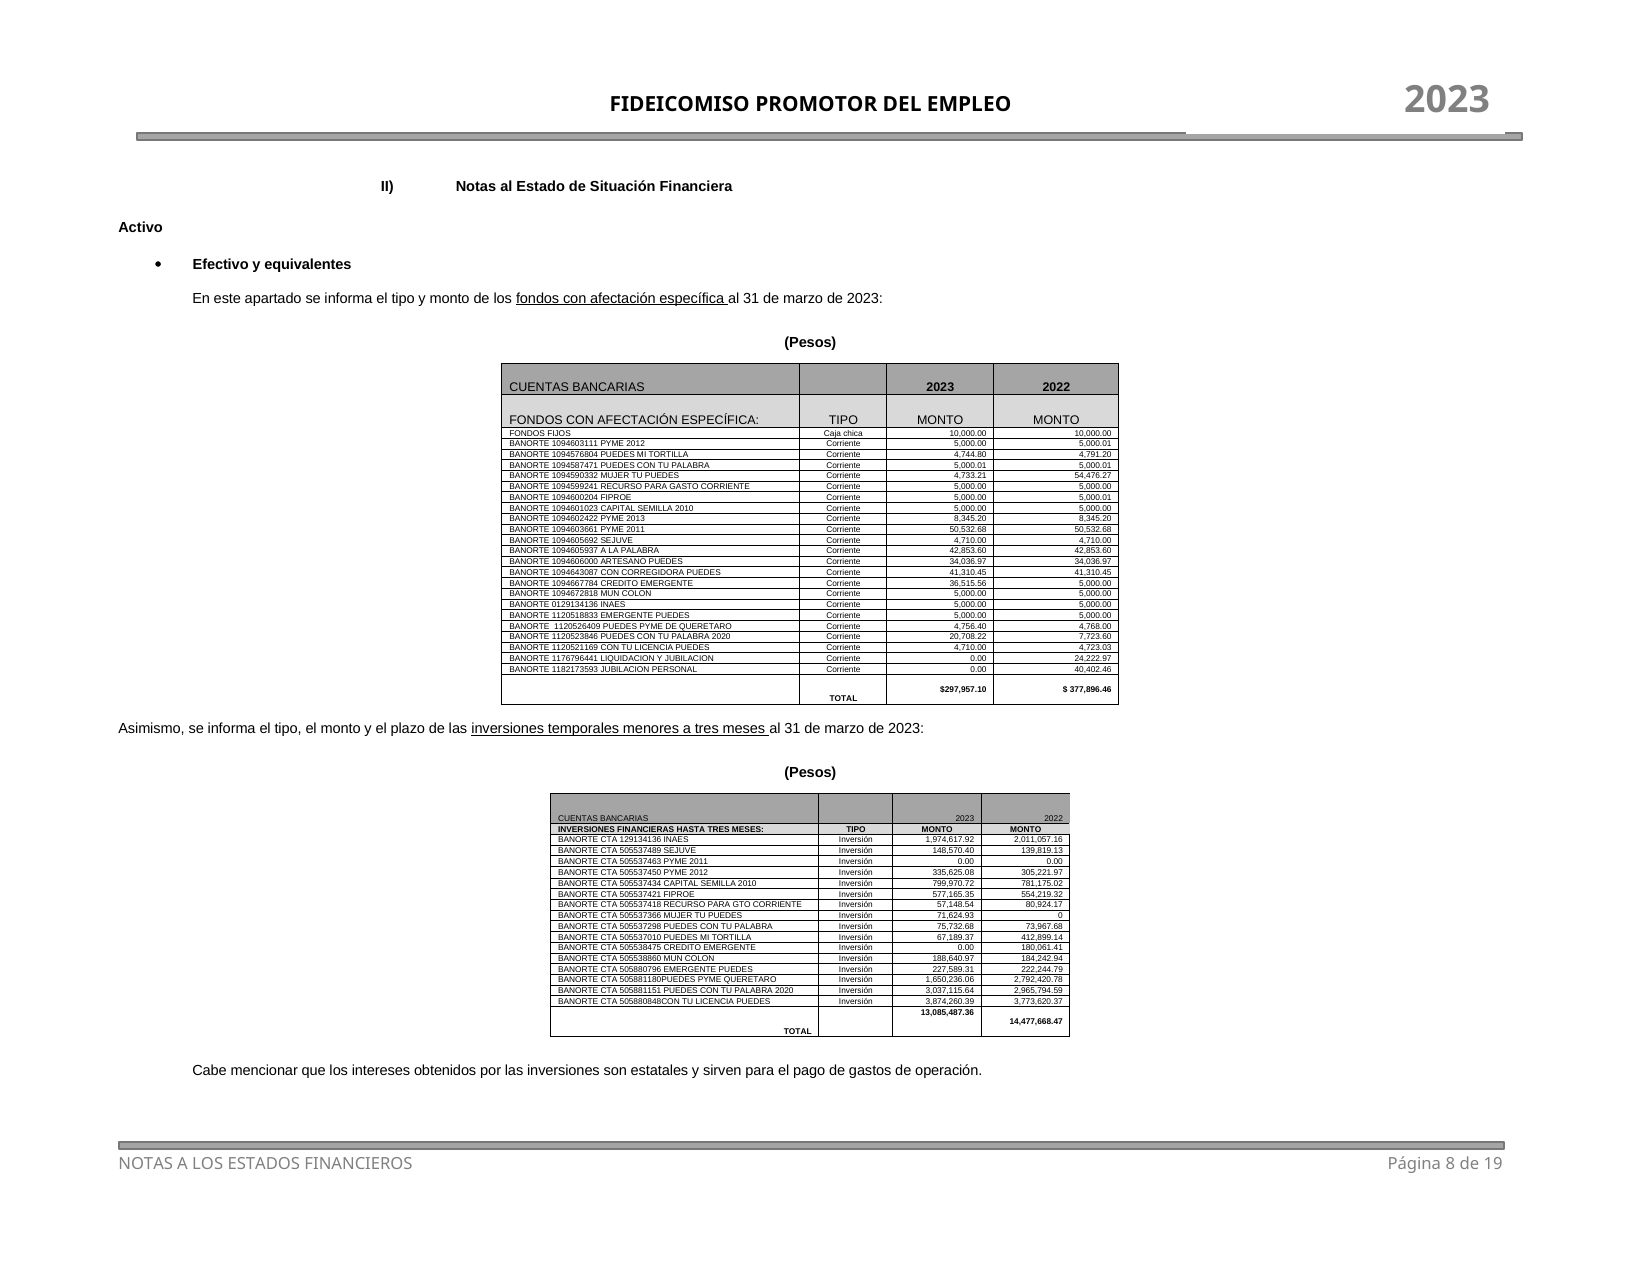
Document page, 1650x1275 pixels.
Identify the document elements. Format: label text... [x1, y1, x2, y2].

table_cell FONDOS CON AFECTACIÓN ESPECÍFICA: [502, 395, 799, 427]
table_header [800, 364, 886, 394]
table_cell TOTAL [551, 1007, 818, 1036]
table_header CUENTAS BANCARIAS [551, 794, 818, 823]
table_cell $ 377,896.46 [994, 675, 1118, 703]
table_cell MONTO [994, 395, 1118, 427]
table_header 2022 [982, 794, 1070, 823]
text Cabe mencionar que los intereses obtenidos por las inversiones son estatales y sirven para el pago de gastos de operación. [118, 1062, 1502, 1079]
table_header CUENTAS BANCARIAS [502, 364, 799, 394]
text (Pesos) [118, 334, 1502, 350]
text Activo [118, 219, 1502, 236]
table_cell TOTAL [800, 675, 886, 703]
list Notas al Estado de Situación Financiera [381, 177, 1502, 194]
table_cell $297,957.10 [887, 675, 993, 703]
table_cell 14,477,668.47 [982, 1007, 1069, 1036]
list Efectivo y equivalentes [155, 248, 1502, 274]
table_header 2022 [994, 364, 1118, 394]
table_header 2023 [887, 364, 993, 394]
table_cell MONTO [887, 395, 993, 427]
text (Pesos) [118, 764, 1502, 781]
table_header 2023 [893, 794, 981, 823]
text Asimismo, se informa el tipo, el monto y el plazo de las inversiones temporales menores a tres meses al 31 de marzo de 2023: [118, 713, 1502, 739]
table_cell 13,085,487.36 [893, 1007, 981, 1036]
table_cell TIPO [800, 395, 886, 427]
text En este apartado se informa el tipo y monto de los fondos con afectación específica al 31 de marzo de 2023: [192, 283, 1502, 309]
table_cell [502, 675, 799, 703]
table_cell [819, 1007, 892, 1036]
table_header [819, 794, 892, 823]
